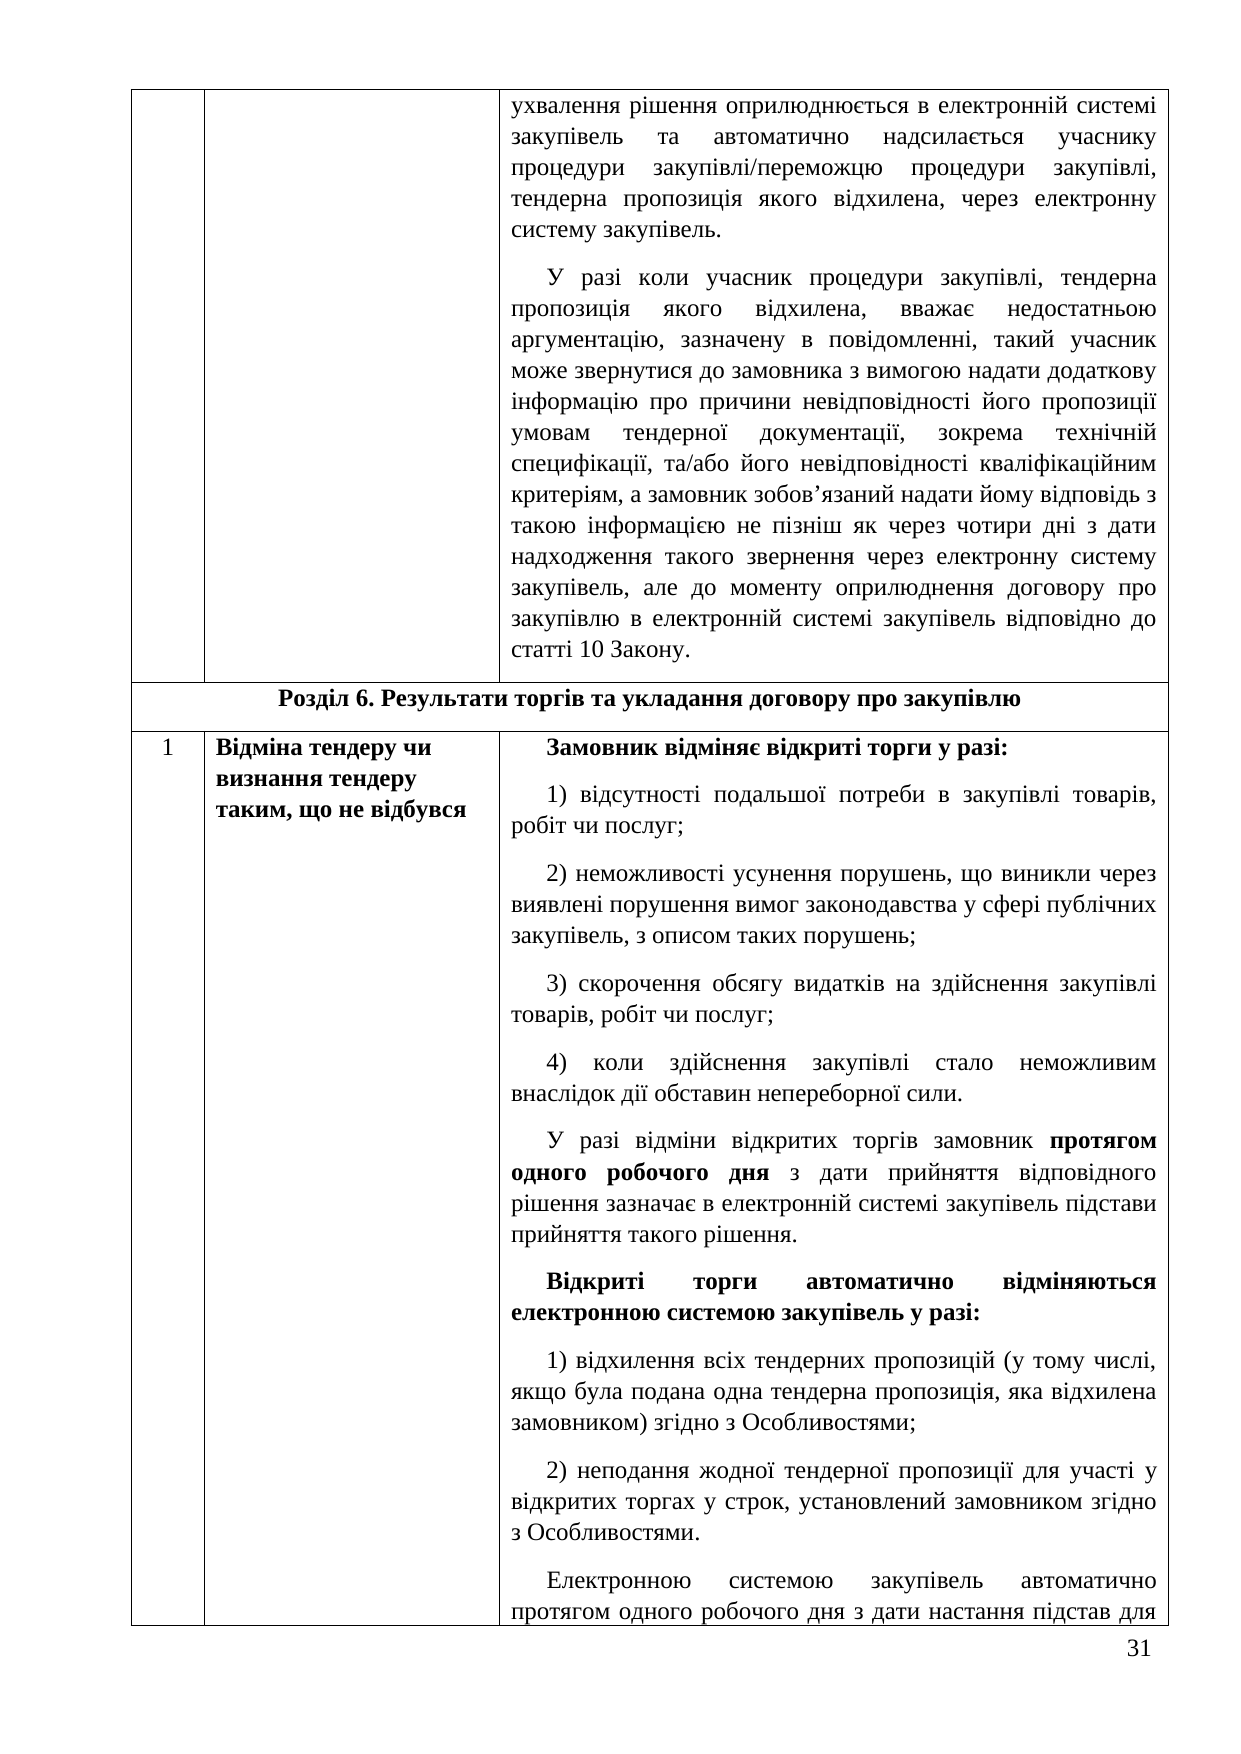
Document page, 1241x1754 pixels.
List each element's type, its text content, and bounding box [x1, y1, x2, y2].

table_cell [205, 90, 499, 682]
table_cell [205, 732, 499, 1624]
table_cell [500, 90, 1168, 682]
table_cell 1 [132, 732, 204, 1624]
table_cell 3 [132, 90, 204, 682]
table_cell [500, 732, 1168, 1624]
table_cell Розділ 6. Результати торгів та укладання договору про закупівлю [132, 683, 1168, 731]
